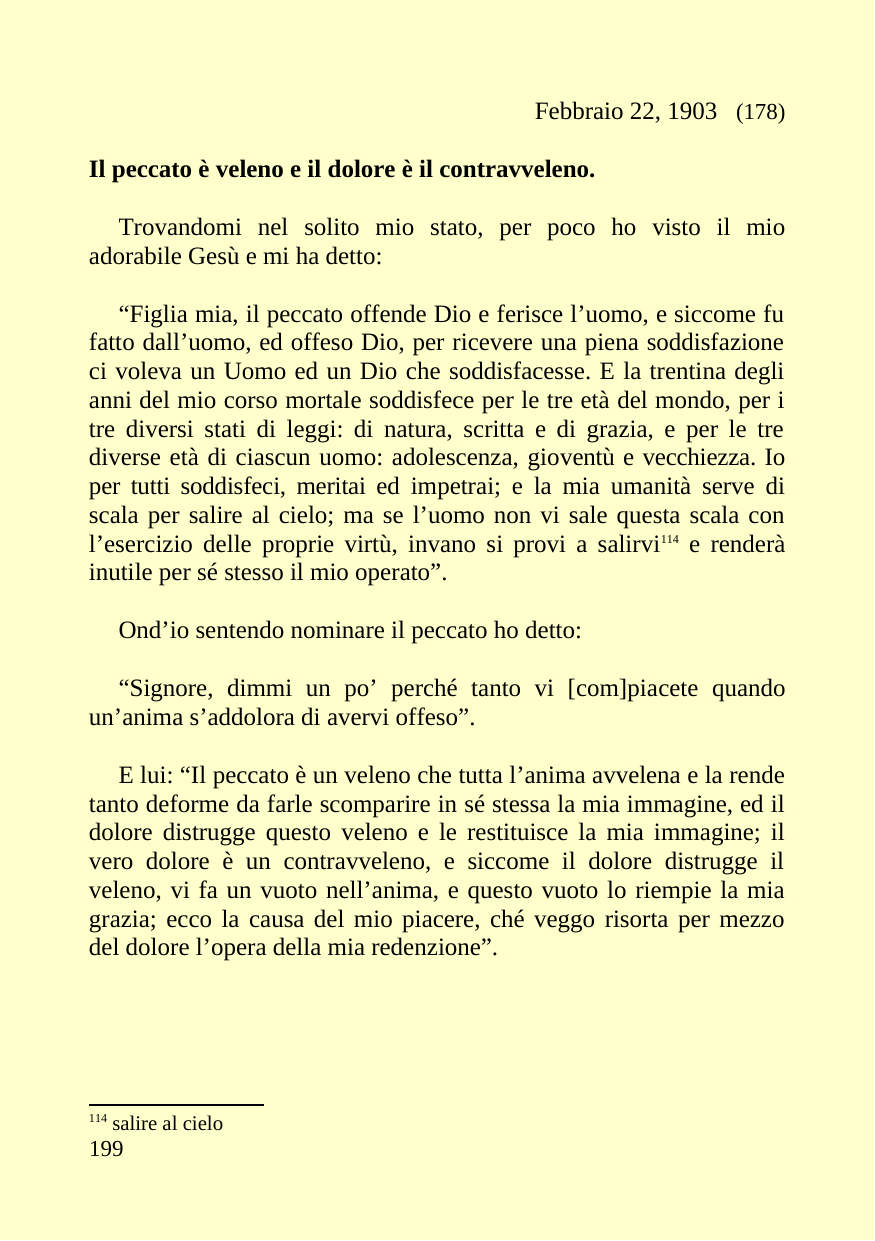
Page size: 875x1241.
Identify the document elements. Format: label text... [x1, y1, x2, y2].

text E lui: “Il peccato è un veleno che tutta l’anima avvelena e la rende tanto deforme da farle scomparire in sé stessa la mia immagine, ed il dolore distrugge questo veleno e le restituisce la mia immagine; il vero dolore è un contravveleno, e siccome il dolore distrugge il veleno, vi fa un vuoto nell’anima, e questo vuoto lo riempie la mia grazia; ecco la causa del mio piacere, ché veggo risorta per mezzo del dolore l’opera della mia redenzione”. [89, 760, 785, 961]
text Febbraio 22, 1903 (178) [89, 96, 785, 125]
text Il peccato è veleno e il dolore è il contravveleno. [89, 154, 785, 183]
text “Signore, dimmi un po’ perché tanto vi [com]piacete quando un’anima s’addolora di avervi offeso”. [89, 673, 785, 731]
text Ond’io sentendo nominare il peccato ho detto: [89, 615, 785, 644]
text Trovandomi nel solito mio stato, per poco ho visto il mio adorabile Gesù e mi ha detto: [89, 212, 785, 269]
text “Figlia mia, il peccato offende Dio e ferisce l’uomo, e siccome fu fatto dall’uomo, ed offeso Dio, per ricevere una piena soddisfazione ci voleva un Uomo ed un Dio che soddisfacesse. E la trentina degli anni del mio corso mortale soddisfece per le tre età del mondo, per i tre diversi stati di leggi: di natura, scritta e di grazia, e per le tre diverse età di ciascun uomo: adolescenza, gioventù e vecchiezza. Io per tutti soddisfeci, meritai ed impetrai; e la mia umanità serve di scala per salire al cielo; ma se l’uomo non vi sale questa scala con l’esercizio delle proprie virtù, invano si provi a salirvi e renderà inutile per sé stesso il mio operato”. [89, 299, 785, 586]
